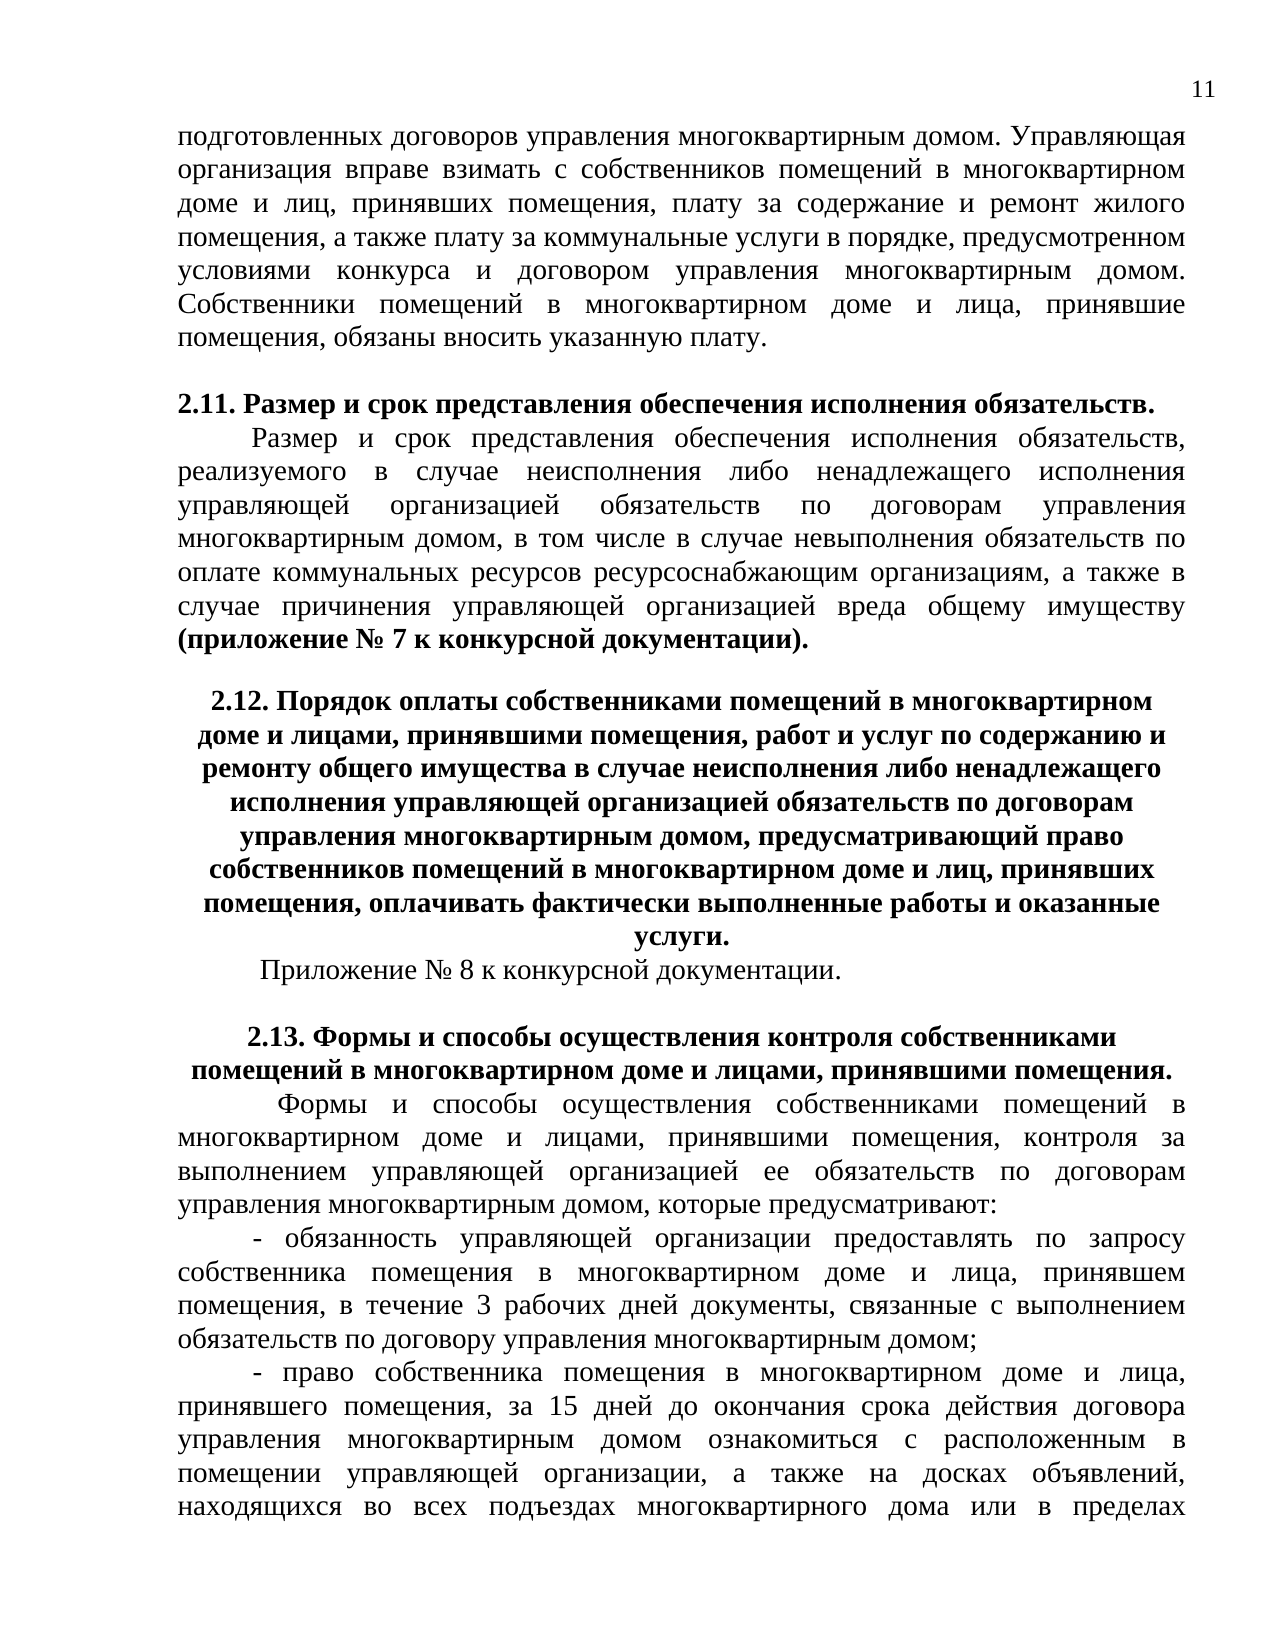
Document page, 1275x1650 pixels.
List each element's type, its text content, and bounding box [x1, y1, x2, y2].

text 2.11. Размер и срок представления обеспечения исполнения обязательств. [177, 386, 1186, 420]
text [177, 1354, 1186, 1522]
text 2.12. Порядок оплаты собственниками помещений в многоквартирном доме и лицами, принявшими помещения, работ и услуг по содержанию и ремонту общего имущества в случае неисполнения либо ненадлежащего исполнения управляющей организацией обязательств по договорам управления многоквартирным домом, предусматривающий право собственников помещений в многоквартирном доме и лиц, принявших помещения, оплачивать фактически выполненные работы и оказанные услуги. [177, 683, 1186, 952]
text Формы и способы осуществления собственниками помещений в многоквартирном доме и лицами, принявшими помещения, контроля за выполнением управляющей организацией ее обязательств по договорам управления многоквартирным домом, которые предусматривают: [177, 1086, 1186, 1220]
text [177, 118, 1186, 353]
text Приложение № 8 к конкурсной документации. [177, 952, 1186, 985]
text 2.13. Формы и способы осуществления контроля собственниками помещений в многоквартирном доме и лицами, принявшими помещения. [177, 1019, 1186, 1086]
text - обязанность управляющей организации предоставлять по запросу собственника помещения в многоквартирном доме и лица, принявшем помещения, в течение 3 рабочих дней документы, связанные с выполнением обязательств по договору управления многоквартирным домом; [177, 1220, 1186, 1354]
text Размер и срок представления обеспечения исполнения обязательств, реализуемого в случае неисполнения либо ненадлежащего исполнения управляющей организацией обязательств по договорам управления многоквартирным домом, в том числе в случае невыполнения обязательств по оплате коммунальных ресурсов ресурсоснабжающим организациям, а также в случае причинения управляющей организацией вреда общему имуществу (приложение № 7 к конкурсной документации). [177, 420, 1186, 655]
